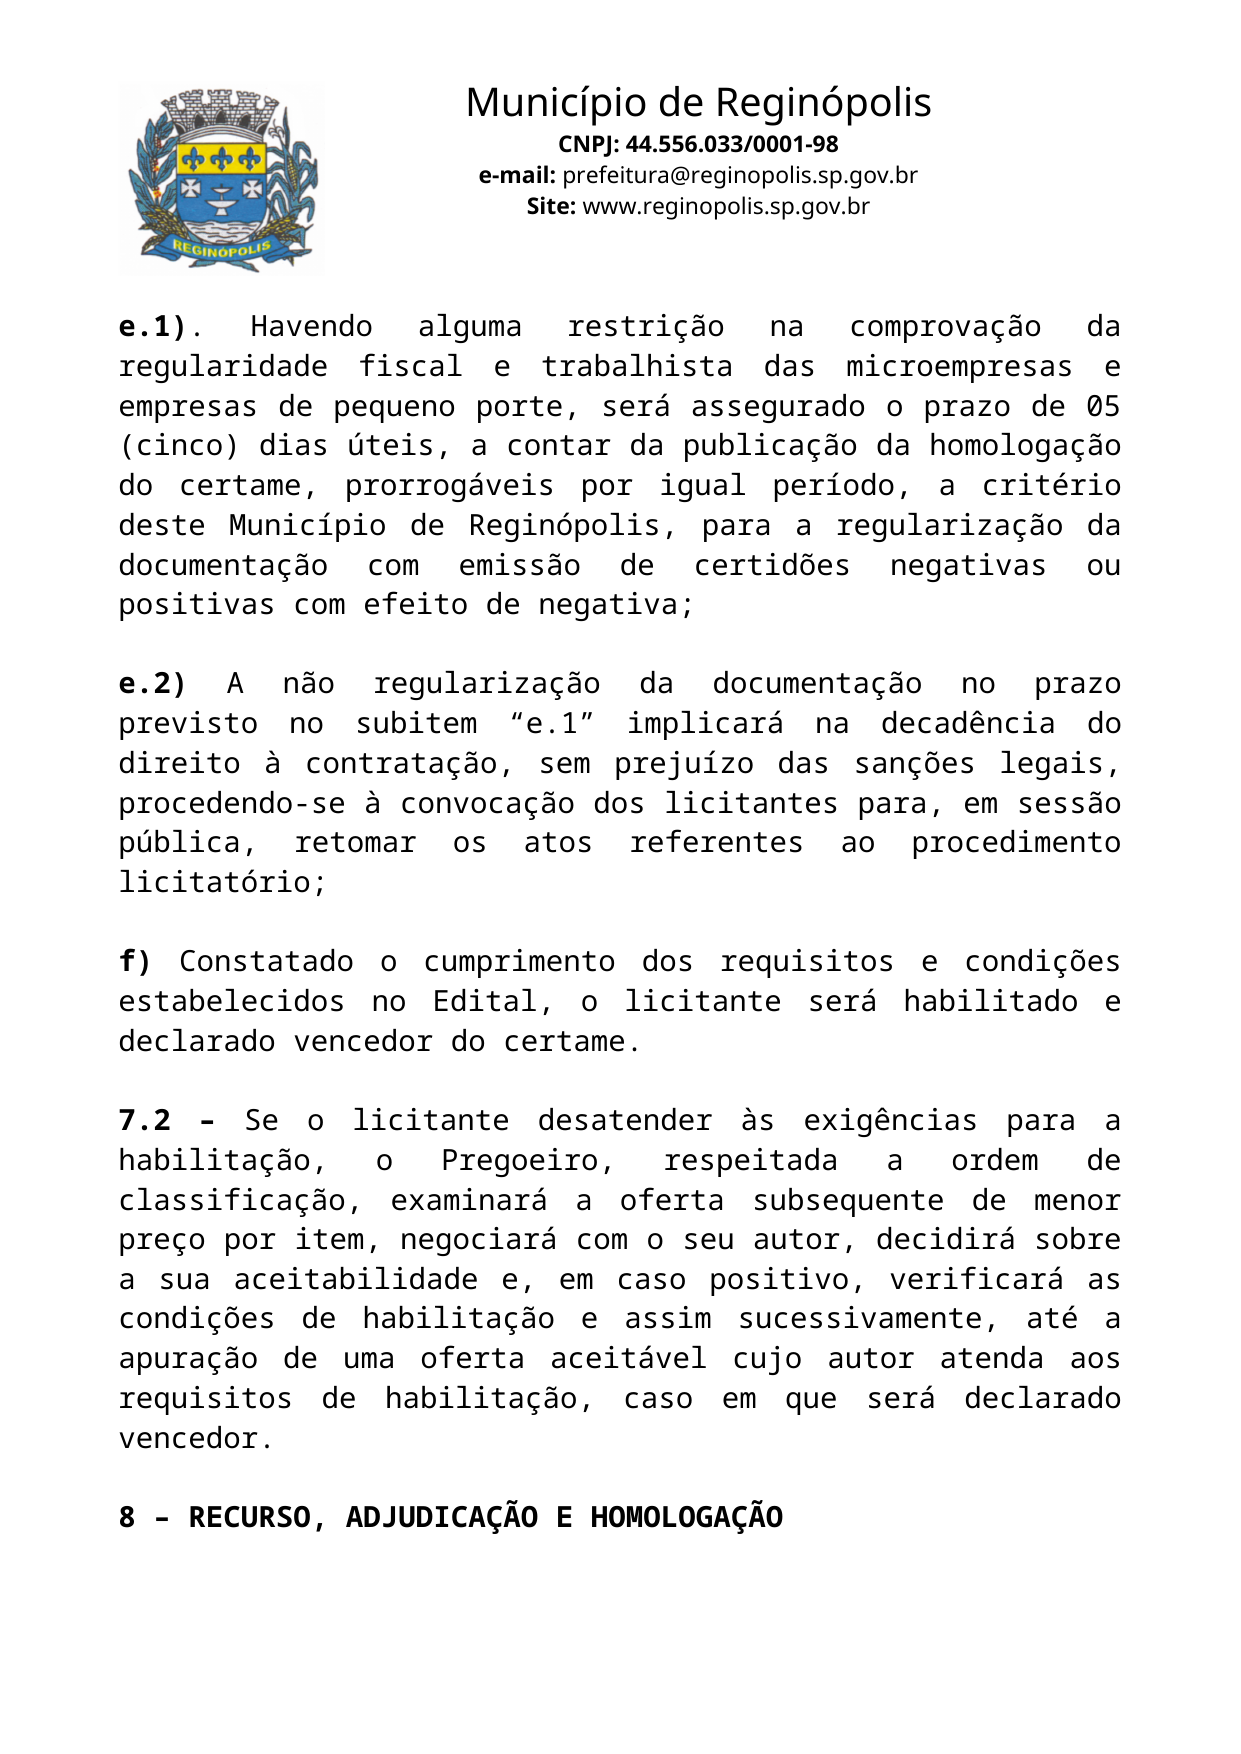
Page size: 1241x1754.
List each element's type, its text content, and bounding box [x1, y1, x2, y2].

text e.2) A não regularização da documentação no prazo previsto no subitem “e.1” implicará na decadência do direito à contratação, sem prejuízo das sanções legais, procedendo-se à convocação dos licitantes para, em sessão pública, retomar os atos referentes ao procedimento licitatório; [118, 663, 1122, 901]
text 7.2 – Se o licitante desatender às exigências para a habilitação, o Pregoeiro, respeitada a ordem de classificação, examinará a oferta subsequente de menor preço por item, negociará com o seu autor, decidirá sobre a sua aceitabilidade e, em caso positivo, verificará as condições de habilitação e assim sucessivamente, até a apuração de uma oferta aceitável cujo autor atenda aos requisitos de habilitação, caso em que será declarado vencedor. [118, 1099, 1122, 1457]
picture [118, 81, 325, 276]
text f) Constatado o cumprimento dos requisitos e condições estabelecidos no Edital, o licitante será habilitado e declarado vencedor do certame. [118, 941, 1122, 1060]
text e.1). Havendo alguma restrição na comprovação da regularidade fiscal e trabalhista das microempresas e empresas de pequeno porte, será assegurado o prazo de 05 (cinco) dias úteis, a contar da publicação da homologação do certame, prorrogáveis por igual período, a critério deste Município de Reginópolis, para a regularização da documentação com emissão de certidões negativas ou positivas com efeito de negativa; [118, 306, 1122, 623]
text 8 – RECURSO, ADJUDICAÇÃO E HOMOLOGAÇÃO [118, 1496, 1122, 1536]
